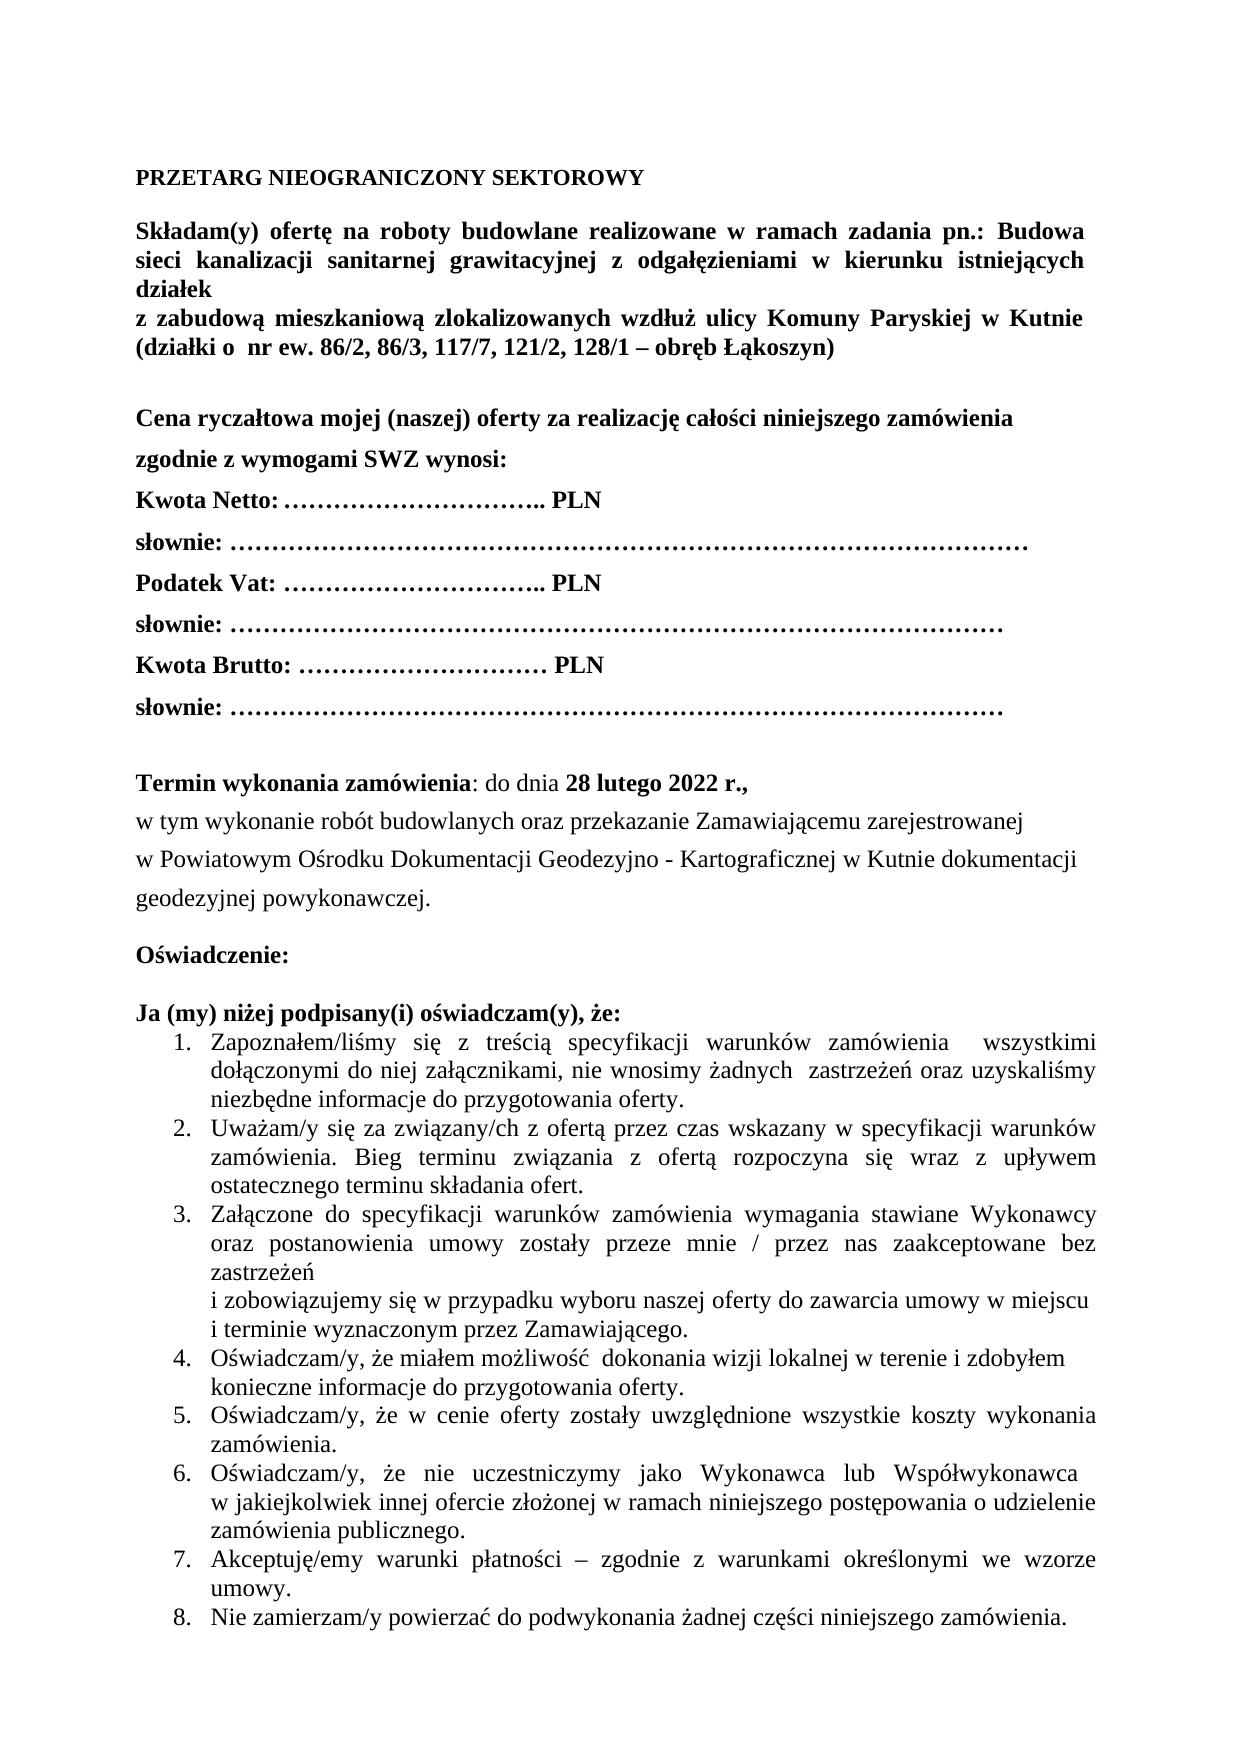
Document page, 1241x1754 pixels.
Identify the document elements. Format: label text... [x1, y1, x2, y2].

text Termin wykonania zamówienia: do dnia 28 lutego 2022 r., [135, 768, 1198, 796]
list Oświadczam/y, że nie uczestniczymy jako Wykonawca lub Współwykonawca w jakiejkolwiek innej ofercie złożonej w ramach niniejszego postępowania o udzielenie zamówienia publicznego. [173, 1458, 1097, 1544]
list Oświadczam/y, że miałem możliwość dokonania wizji lokalnej w terenie i zdobyłem [173, 1343, 1198, 1372]
text w Powiatowym Ośrodku Dokumentacji Geodezyjno - Kartograficznej w Kutnie dokumentacji [135, 844, 1198, 873]
text Składam(y) ofertę na roboty budowlane realizowane w ramach zadania pn.: Budowa sieci kanalizacji sanitarnej grawitacyjnej z odgałęzieniami w kierunku istniejących działek z zabudową mieszkaniową zlokalizowanych wzdłuż ulicy Komuny Paryskiej w Kutnie (działki o nr ew. 86/2, 86/3, 117/7, 121/2, 128/1 – obręb Łąkoszyn) [135, 216, 1084, 361]
list Zapoznałem/liśmy się z treścią specyfikacji warunków zamówienia wszystkimi dołączonymi do niej załącznikami, nie wnosimy żadnych zastrzeżeń oraz uzyskaliśmy niezbędne informacje do przygotowania oferty. [173, 1027, 1097, 1113]
list Załączone do specyfikacji warunków zamówienia wymagania stawiane Wykonawcy oraz postanowienia umowy zostały przeze mnie / przez nas zaakceptowane bez zastrzeżeń i zobowiązujemy się w przypadku wyboru naszej oferty do zawarcia umowy w miejscu i terminie wyznaczonym przez Zamawiającego. [173, 1199, 1097, 1343]
text słownie: …………………………………………………………………………………… [135, 527, 1198, 555]
text Oświadczenie: [135, 941, 1097, 969]
text konieczne informacje do przygotowania oferty. [210, 1372, 1198, 1401]
list Uważam/y się za związany/ch z ofertą przez czas wskazany w specyfikacji warunków zamówienia. Bieg terminu związania z ofertą rozpoczyna się wraz z upływem ostatecznego terminu składania ofert. [173, 1113, 1097, 1199]
text słownie: ………………………………………………………………………………… [135, 692, 1198, 720]
text Kwota Netto: ………………………….. PLN [135, 485, 1198, 514]
text w tym wykonanie robót budowlanych oraz przekazanie Zamawiającemu zarejestrowanej [135, 806, 1198, 835]
text Cena ryczałtowa mojej (naszej) oferty za realizację całości niniejszego zamówienia [135, 403, 1198, 432]
text słownie: ………………………………………………………………………………… [135, 609, 1198, 638]
text Podatek Vat: ………………………….. PLN [135, 568, 1198, 597]
text Kwota Brutto: ………………………… PLN [135, 650, 1198, 679]
text PRZETARG NIEOGRANICZONY SEKTOROWY [135, 164, 1084, 190]
list Akceptuję/emy warunki płatności – zgodnie z warunkami określonymi we wzorze umowy. [173, 1544, 1097, 1602]
text geodezyjnej powykonawczej. [135, 883, 1198, 912]
list Nie zamierzam/y powierzać do podwykonania żadnej części niniejszego zamówienia. [173, 1602, 1097, 1631]
text zgodnie z wymogami SWZ wynosi: [135, 444, 1198, 473]
text Ja (my) niżej podpisany(i) oświadczam(y), że: [135, 998, 1097, 1027]
list Oświadczam/y, że w cenie oferty zostały uwzględnione wszystkie koszty wykonania zamówienia. [173, 1401, 1097, 1458]
